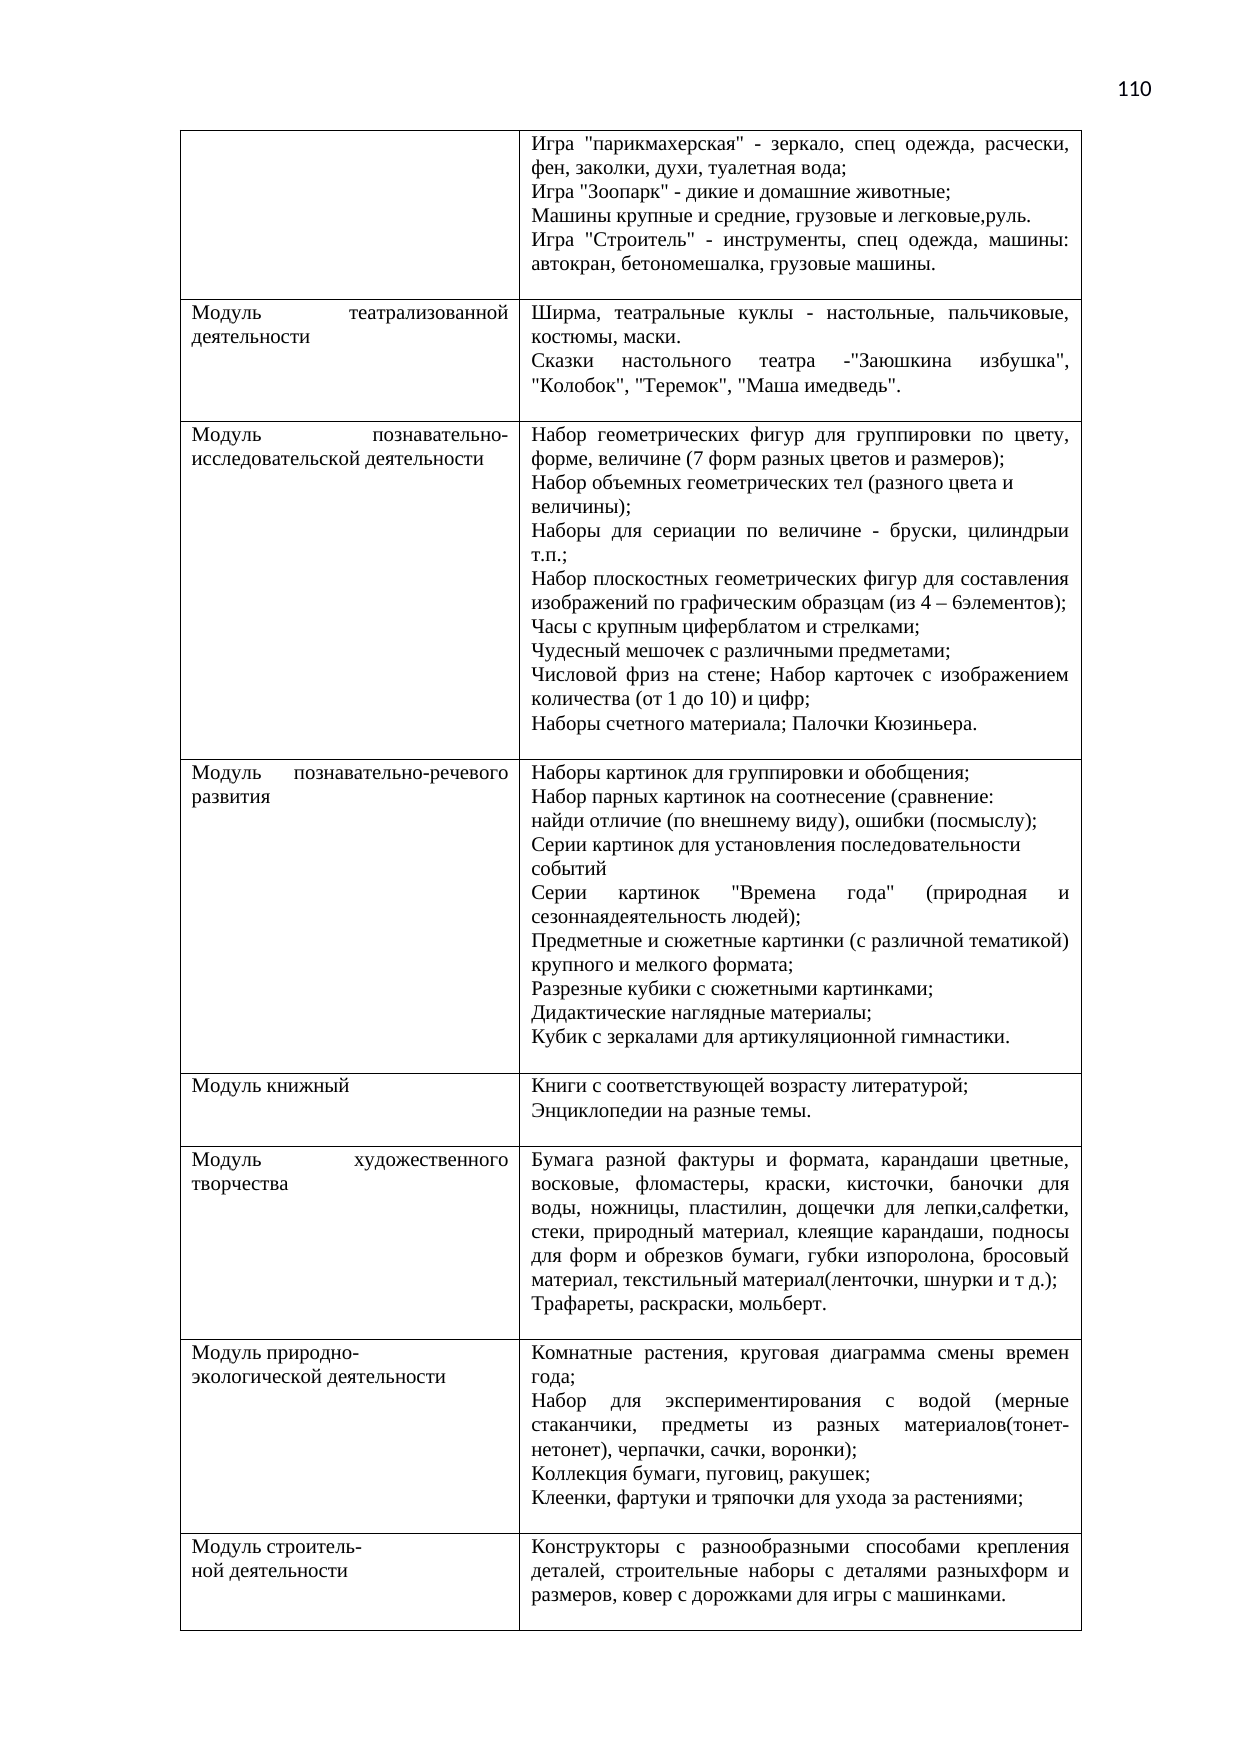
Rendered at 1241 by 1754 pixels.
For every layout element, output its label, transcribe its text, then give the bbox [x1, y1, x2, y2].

table_cell Модуль природно- экологической деятельности [181, 1340, 519, 1533]
table_cell Модуль познавательно-исследовательской деятельности [181, 422, 519, 758]
table_cell Модуль познавательно-речевого развития [181, 760, 519, 1072]
table_cell Ширма, театральные куклы - настольные, пальчиковые, костюмы, маски. Сказки настольного театра -"Заюшкина избушка", "Колобок", "Теремок", "Маша имедведь". [520, 300, 1081, 421]
table_cell Конструкторы с разнообразными способами крепления деталей, строительные наборы с деталями разныхформ и размеров, ковер с дорожками для игры с машинками. [520, 1534, 1081, 1630]
table_cell Набор геометрических фигур для группировки по цвету, форме, величине (7 форм разных цветов и размеров); Набор объемных геометрических тел (разного цвета и величины); Наборы для сериации по величине - бруски, цилиндрыи т.п.; Набор плоскостных геометрических фигур для составления изображений по графическим образцам (из 4 – 6элементов); Часы с крупным циферблатом и стрелками; Чудесный мешочек с различными предметами; Числовой фриз на стене; Набор карточек с изображением количества (от 1 до 10) и цифр; Наборы счетного материала; Палочки Кюзиньера. [520, 422, 1081, 758]
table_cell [181, 131, 519, 299]
table_cell Бумага разной фактуры и формата, карандаши цветные, восковые, фломастеры, краски, кисточки, баночки для воды, ножницы, пластилин, дощечки для лепки,салфетки, стеки, природный материал, клеящие карандаши, подносы для форм и обрезков бумаги, губки изпоролона, бросовый материал, текстильный материал(ленточки, шнурки и т д.); Трафареты, раскраски, мольберт. [520, 1147, 1081, 1339]
table_cell Модуль строитель- ной деятельности [181, 1534, 519, 1630]
table_cell Модуль театрализованной деятельности [181, 300, 519, 421]
table_cell Наборы картинок для группировки и обобщения; Набор парных картинок на соотнесение (сравнение: найди отличие (по внешнему виду), ошибки (посмыслу); Серии картинок для установления последовательности событий Серии картинок "Времена года" (природная и сезоннаядеятельность людей); Предметные и сюжетные картинки (с различной тематикой) крупного и мелкого формата; Разрезные кубики с сюжетными картинками; Дидактические наглядные материалы; Кубик с зеркалами для артикуляционной гимнастики. [520, 760, 1081, 1072]
table_cell Комнатные растения, круговая диаграмма смены времен года; Набор для экспериментирования с водой (мерные стаканчики, предметы из разных материалов(тонет- нетонет), черпачки, сачки, воронки); Коллекция бумаги, пуговиц, ракушек; Клеенки, фартуки и тряпочки для ухода за растениями; [520, 1340, 1081, 1533]
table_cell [520, 131, 1081, 299]
table_cell Книги с соответствующей возрасту литературой; Энциклопедии на разные темы. [520, 1074, 1081, 1146]
table_cell Модуль книжный [181, 1074, 519, 1146]
table_cell Модуль художественного творчества [181, 1147, 519, 1339]
